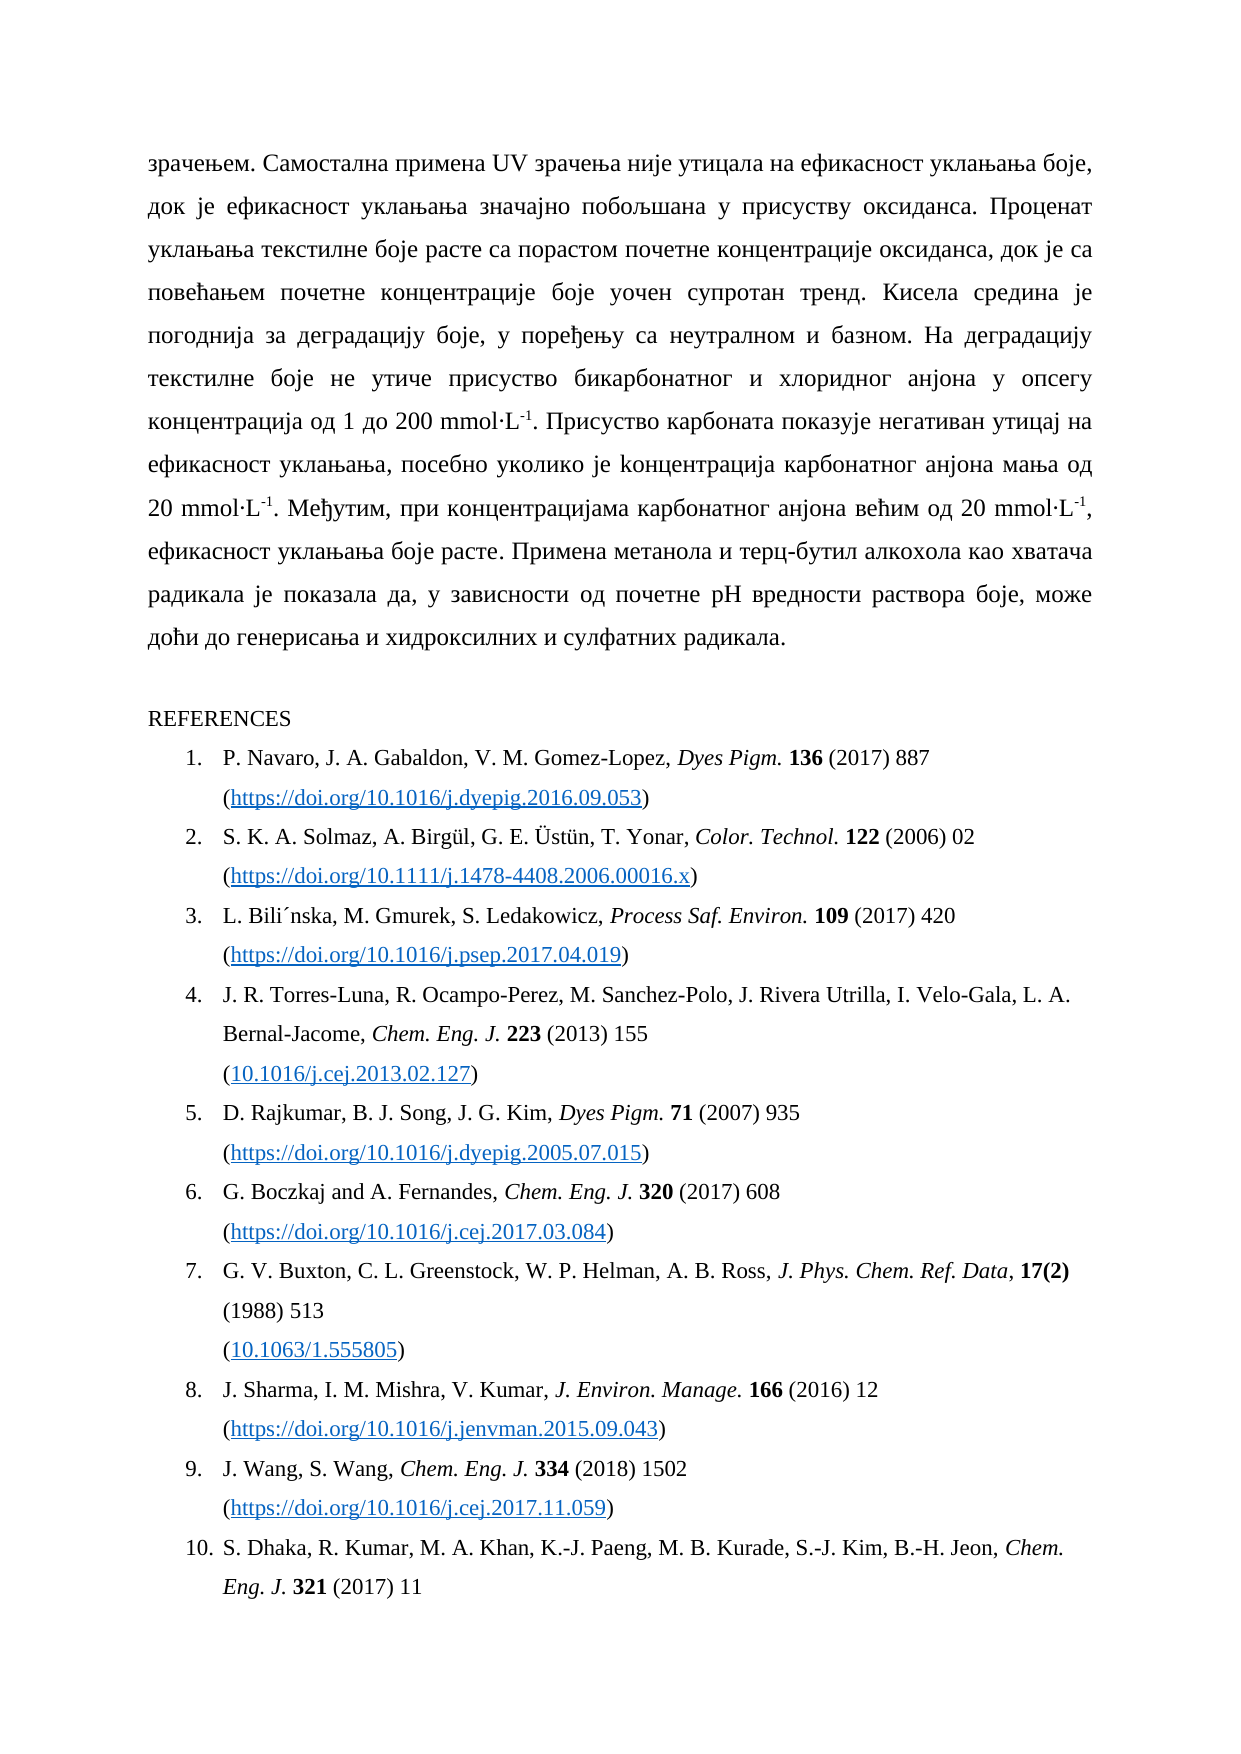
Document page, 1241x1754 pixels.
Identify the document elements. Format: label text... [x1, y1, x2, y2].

list G. V. Buxton, C. L. Greenstock, W. P. Helman, A. B. Ross, J. Phys. Chem. Ref. Data, 17(2) (1988) 513 [185, 1257, 1092, 1323]
list (https://doi.org/10.1016/j.psep.2017.04.019) [223, 942, 1092, 968]
list P. Navaro, J. A. Gabaldon, V. M. Gomez-Lopez, Dyes Pigm. 136 (2017) 887 [185, 744, 1092, 771]
list (https://doi.org/10.1016/j.cej.2017.03.084) [223, 1218, 1092, 1244]
list (https://doi.org/10.1111/j.1478-4408.2006.00016.x) [223, 863, 1092, 889]
list (https://doi.org/10.1016/j.jenvman.2015.09.043) [223, 1415, 1092, 1442]
list L. Bili´nska, M. Gmurek, S. Ledakowicz, Process Saf. Environ. 109 (2017) 420 [185, 902, 1092, 928]
list S. K. A. Solmaz, A. Birgül, G. E. Üstün, T. Yonar, Color. Technol. 122 (2006) 02 [185, 823, 1092, 849]
list J. Wang, S. Wang, Chem. Eng. J. 334 (2018) 1502 [185, 1455, 1092, 1481]
list (10.1063/1.555805) [223, 1336, 1092, 1363]
list D. Rajkumar, B. J. Song, J. G. Kim, Dyes Pigm. 71 (2007) 935 [185, 1099, 1092, 1126]
list (https://doi.org/10.1016/j.dyepig.2016.09.053) [223, 784, 1092, 810]
list G. Boczkaj and A. Fernandes, Chem. Eng. J. 320 (2017) 608 [185, 1178, 1092, 1205]
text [148, 148, 1092, 651]
list S. Dhaka, R. Kumar, M. A. Khan, K.-J. Paeng, M. B. Kurade, S.-J. Kim, B.-H. Jeon, Chem. Eng. J. 321 (2017) 11 [185, 1534, 1092, 1599]
list J. R. Torres-Luna, R. Ocampo-Perez, M. Sanchez-Polo, J. Rivera Utrilla, I. Velo-Gala, L. A. Bernal-Jacome, Chem. Eng. J. 223 (2013) 155 [185, 981, 1092, 1047]
list (https://doi.org/10.1016/j.cej.2017.11.059) [223, 1494, 1092, 1521]
list (10.1016/j.cej.2013.02.127) [223, 1060, 1092, 1086]
list (https://doi.org/10.1016/j.dyepig.2005.07.015) [223, 1139, 1092, 1165]
text REFERENCES [148, 705, 1092, 731]
list J. Sharma, I. M. Mishra, V. Kumar, J. Environ. Manage. 166 (2016) 12 [185, 1376, 1092, 1402]
